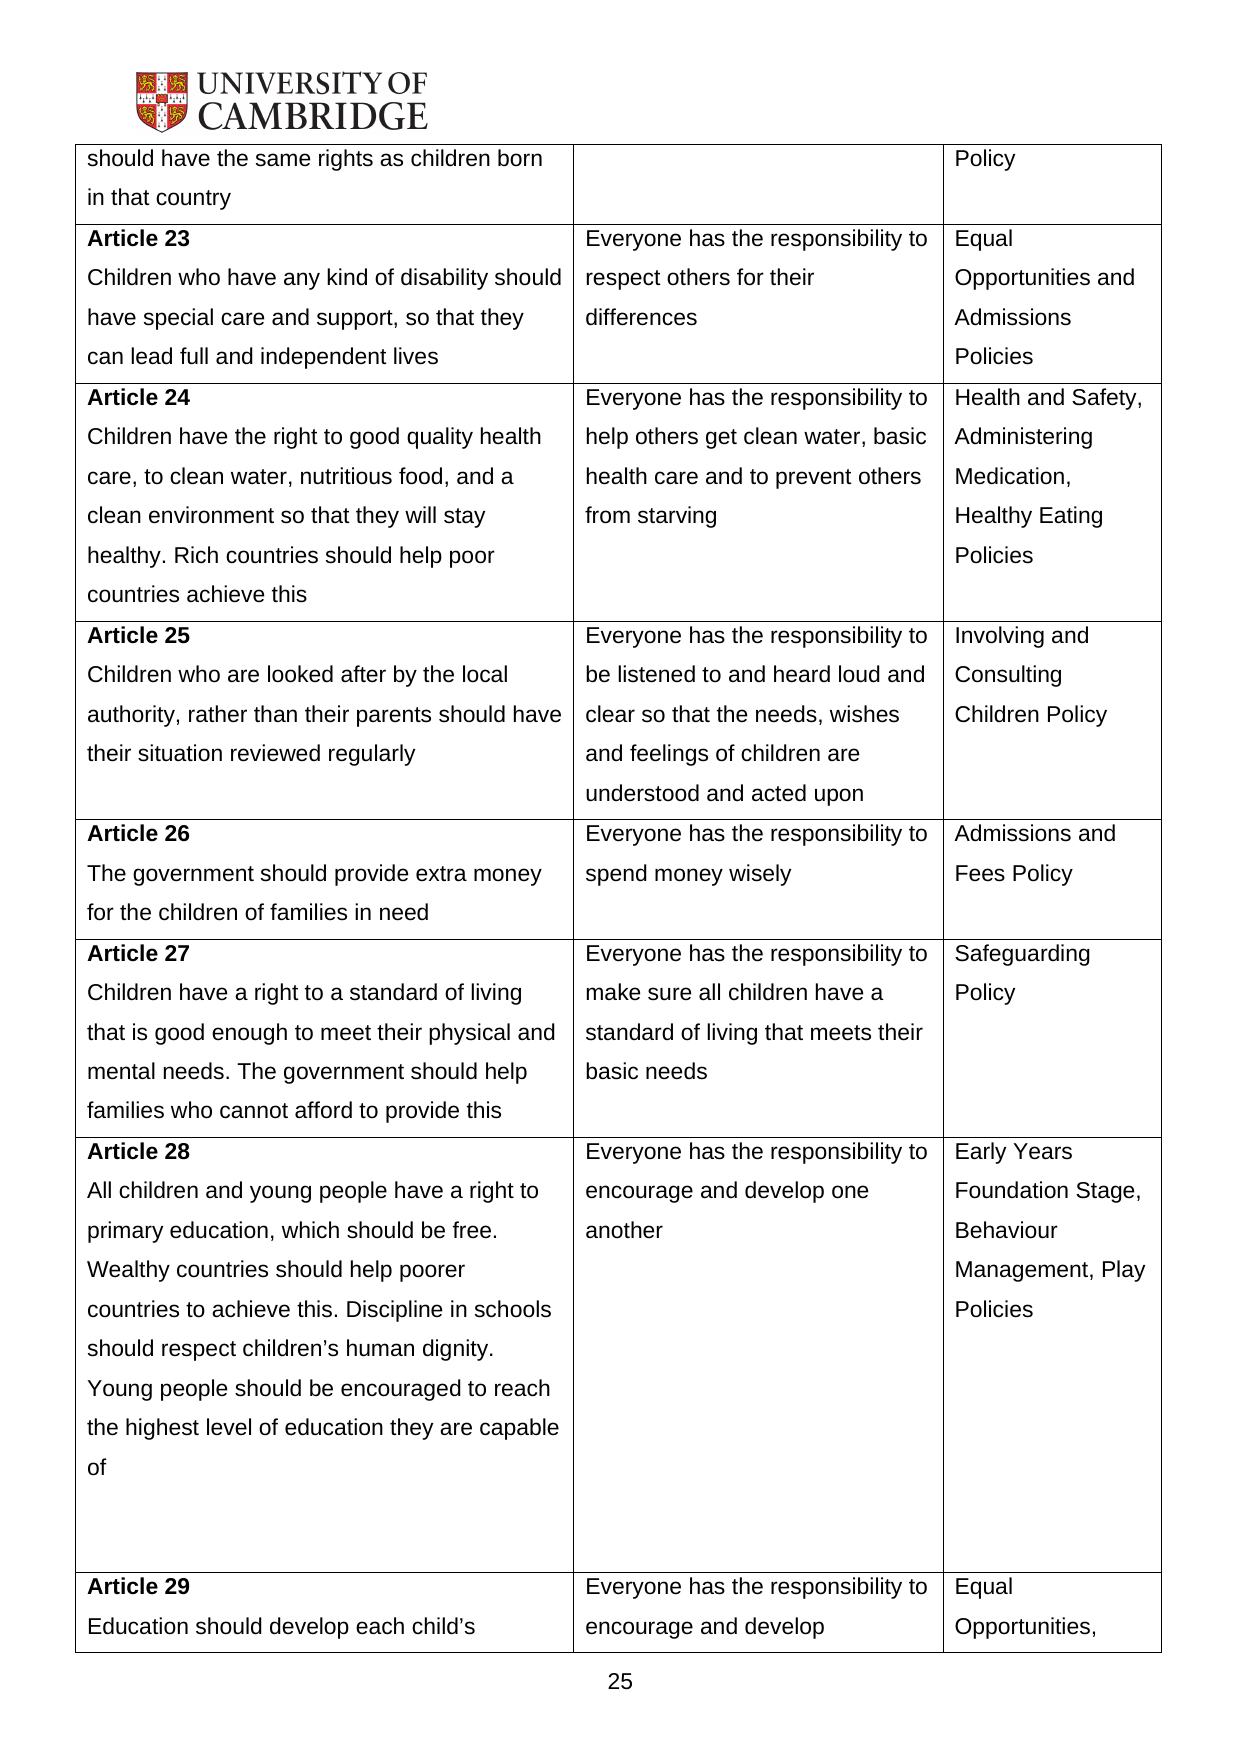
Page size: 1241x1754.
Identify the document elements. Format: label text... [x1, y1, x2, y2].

table_cell Everyone has the responsibility to make sure all children have a standard of living that meets their basic needs [574, 940, 943, 1137]
picture [134, 70, 430, 135]
table_cell Article 24 Children have the right to good quality health care, to clean water, nutritious food, and a clean environment so that they will stay healthy. Rich countries should help poor countries achieve this [76, 384, 573, 621]
table_cell Everyone has the responsibility to respect others for their differences [574, 225, 943, 383]
table_cell Early Years Foundation Stage, Behaviour Management, Play Policies [944, 1138, 1161, 1572]
table_cell Everyone has the responsibility to be listened to and heard loud and clear so that the needs, wishes and feelings of children are understood and acted upon [574, 622, 943, 819]
table_cell Article 26 The government should provide extra money for the children of families in need [76, 820, 573, 938]
table_cell Article 28 All children and young people have a right to primary education, which should be free. Wealthy countries should help poorer countries to achieve this. Discipline in schools should respect children’s human dignity. Young people should be encouraged to reach the highest level of education they are capable of [76, 1138, 573, 1572]
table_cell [944, 145, 1161, 224]
table_cell Article 23 Children who have any kind of disability should have special care and support, so that they can lead full and independent lives [76, 225, 573, 383]
table_cell Health and Safety, Administering Medication, Healthy Eating Policies [944, 384, 1161, 621]
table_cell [574, 145, 943, 224]
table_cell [944, 1573, 1161, 1652]
table_cell Everyone has the responsibility to encourage and develop one another [574, 1138, 943, 1572]
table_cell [574, 1573, 943, 1652]
table_cell Article 25 Children who are looked after by the local authority, rather than their parents should have their situation reviewed regularly [76, 622, 573, 819]
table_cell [76, 1573, 573, 1652]
table_cell Safeguarding Policy [944, 940, 1161, 1137]
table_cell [76, 145, 573, 224]
table_cell Everyone has the responsibility to help others get clean water, basic health care and to prevent others from starving [574, 384, 943, 621]
table_cell Admissions and Fees Policy [944, 820, 1161, 938]
table_cell Equal Opportunities and Admissions Policies [944, 225, 1161, 383]
table_cell Involving and Consulting Children Policy [944, 622, 1161, 819]
table_cell Everyone has the responsibility to spend money wisely [574, 820, 943, 938]
table_cell Article 27 Children have a right to a standard of living that is good enough to meet their physical and mental needs. The government should help families who cannot afford to provide this [76, 940, 573, 1137]
